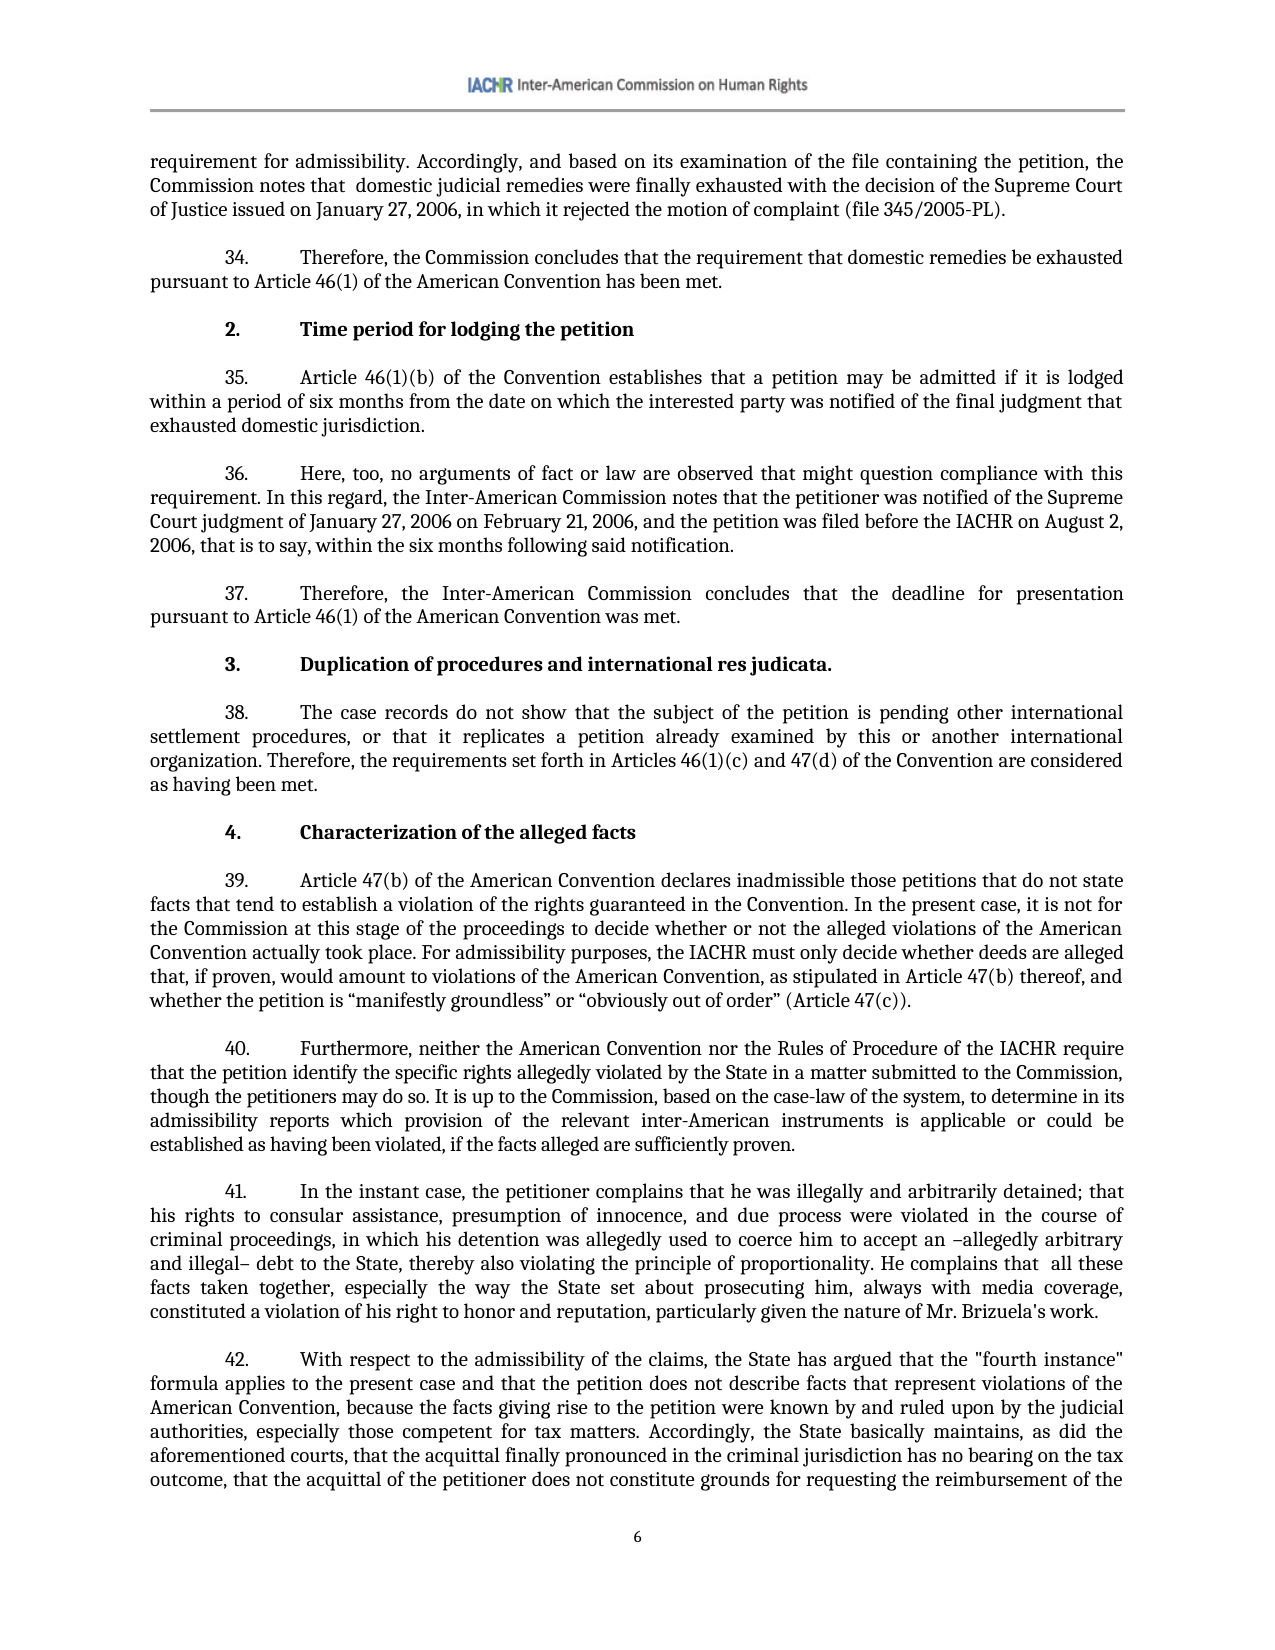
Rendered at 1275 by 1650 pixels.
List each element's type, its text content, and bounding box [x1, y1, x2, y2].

list Therefore, the Commission concludes that the requirement that domestic remedies be exhausted pursuant to Article 46(1) of the American Convention has been met. [150, 246, 1125, 294]
list In the instant case, the petitioner complains that he was illegally and arbitrarily detained; that his rights to consular assistance, presumption of innocence, and due process were violated in the course of criminal proceedings, in which his detention was allegedly used to coerce him to accept an –allegedly arbitrary and illegal– debt to the State, thereby also violating the principle of proportionality. He complains that all these facts taken together, especially the way the State set about prosecuting him, always with media coverage, constituted a violation of his right to honor and reputation, particularly given the nature of Mr. Brizuela's work. [150, 1180, 1125, 1324]
list Article 47(b) of the American Convention declares inadmissible those petitions that do not state facts that tend to establish a violation of the rights guaranteed in the Convention. In the present case, it is not for the Commission at this stage of the proceedings to decide whether or not the alleged violations of the American Convention actually took place. For admissibility purposes, the IACHR must only decide whether deeds are alleged that, if proven, would amount to violations of the American Convention, as stipulated in Article 47(b) thereof, and whether the petition is “manifestly groundless” or “obviously out of order” (Article 47(c)). [150, 869, 1125, 1012]
text 3. Duplication of procedures and international res judicata. [225, 653, 1125, 677]
text 4. Characterization of the alleged facts [225, 821, 1125, 845]
list Article 46(1)(b) of the Convention establishes that a petition may be admitted if it is lodged within a period of six months from the date on which the interested party was notified of the final judgment that exhausted domestic jurisdiction. [150, 366, 1125, 437]
list Therefore, the Inter-American Commission concludes that the deadline for presentation pursuant to Article 46(1) of the American Convention was met. [150, 581, 1125, 629]
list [150, 1348, 1125, 1492]
picture [456, 75, 819, 95]
list Here, too, no arguments of fact or law are observed that might question compliance with this requirement. In this regard, the Inter-American Commission notes that the petitioner was notified of the Supreme Court judgment of January 27, 2006 on February 21, 2006, and the petition was filed before the IACHR on August 2, 2006, that is to say, within the six months following said notification. [150, 461, 1125, 557]
text 2. Time period for lodging the petition [225, 318, 1125, 342]
list Furthermore, neither the American Convention nor the Rules of Procedure of the IACHR require that the petition identify the specific rights allegedly violated by the State in a matter submitted to the Commission, though the petitioners may do so. It is up to the Commission, based on the case-law of the system, to determine in its admissibility reports which provision of the relevant inter-American instruments is applicable or could be established as having been violated, if the facts alleged are sufficiently proven. [150, 1036, 1125, 1156]
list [150, 150, 1125, 222]
list The case records do not show that the subject of the petition is pending other international settlement procedures, or that it replicates a petition already examined by this or another international organization. Therefore, the requirements set forth in Articles 46(1)(c) and 47(d) of the Convention are considered as having been met. [150, 701, 1125, 797]
